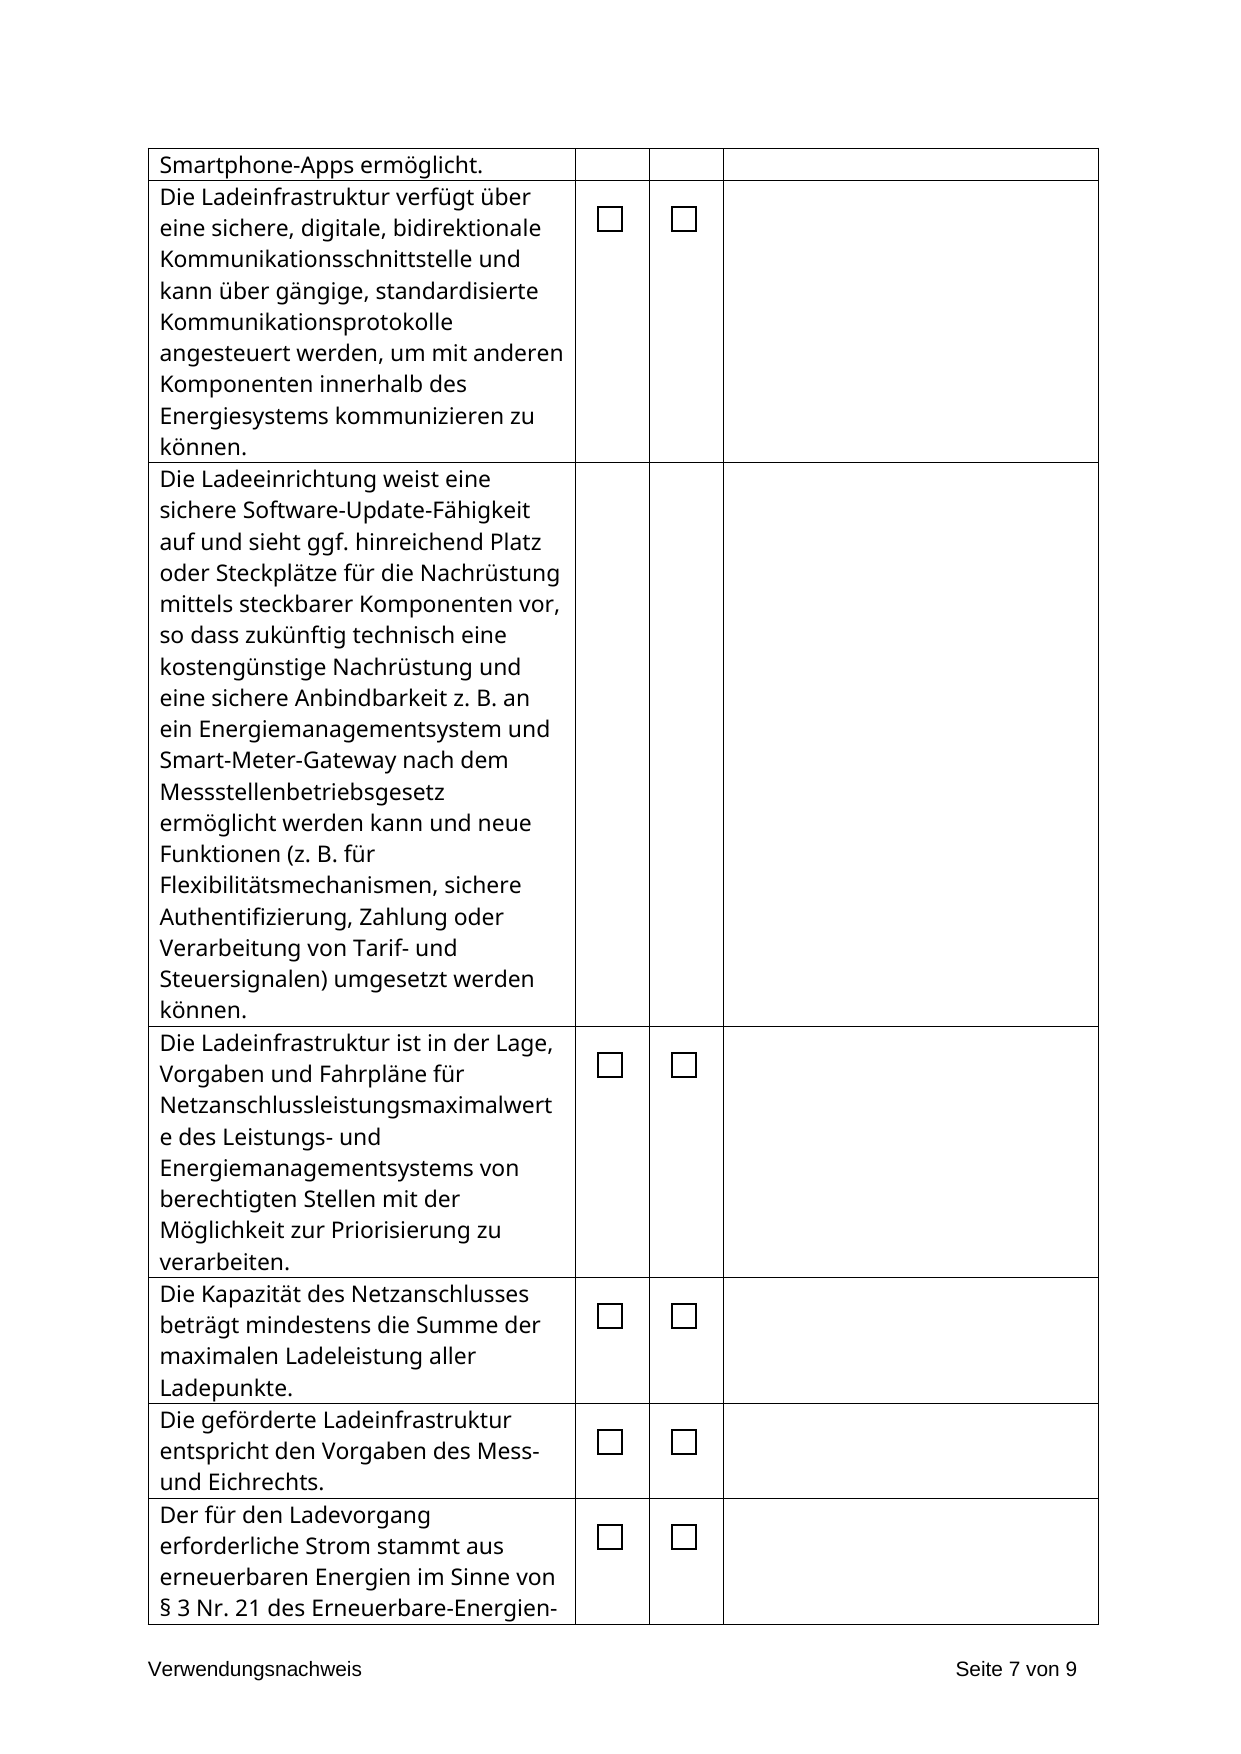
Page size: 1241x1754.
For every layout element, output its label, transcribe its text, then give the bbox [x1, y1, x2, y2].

table_cell [650, 1027, 723, 1277]
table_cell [149, 149, 575, 180]
table_cell [576, 463, 649, 1026]
table_cell [650, 463, 723, 1026]
table_cell Die Ladeinfrastruktur verfügt über eine sichere, digitale, bidirektionale Kommunikationsschnittstelle und kann über gängige, standardisierte Kommunikationsprotokolle angesteuert werden, um mit anderen Komponenten innerhalb des Energiesystems kommunizieren zu können. [149, 181, 575, 462]
table_cell Die geförderte Ladeinfrastruktur entspricht den Vorgaben des Mess- und Eichrechts. [149, 1404, 575, 1498]
table_cell [650, 1499, 723, 1624]
table_cell [650, 181, 723, 462]
table_cell [576, 1027, 649, 1277]
table_cell [576, 149, 649, 180]
table_cell [650, 1404, 723, 1498]
table_cell [650, 149, 723, 180]
table_cell Die Ladeeinrichtung weist eine sichere Software-Update-Fähigkeit auf und sieht ggf. hinreichend Platz oder Steckplätze für die Nachrüstung mittels steckbarer Komponenten vor, so dass zukünftig technisch eine kostengünstige Nachrüstung und eine sichere Anbindbarkeit z. B. an ein Energiemanagementsystem und Smart-Meter-Gateway nach dem Messstellenbetriebsgesetz ermöglicht werden kann und neue Funktionen (z. B. für Flexibilitätsmechanismen, sichere Authentifizierung, Zahlung oder Verarbeitung von Tarif- und Steuersignalen) umgesetzt werden können. [149, 463, 575, 1026]
table_cell [650, 1278, 723, 1403]
table_cell [576, 1499, 649, 1624]
table_cell [724, 1027, 1098, 1277]
table_cell [576, 1278, 649, 1403]
table_cell [724, 1499, 1098, 1624]
table_cell [724, 181, 1098, 462]
table_cell [724, 1278, 1098, 1403]
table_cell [149, 1499, 575, 1624]
table_cell [576, 1404, 649, 1498]
table_cell Die Ladeinfrastruktur ist in der Lage, Vorgaben und Fahrpläne für Netzanschlussleistungsmaximalwerte des Leistungs- und Energiemanagementsystems von berechtigten Stellen mit der Möglichkeit zur Priorisierung zu verarbeiten. [149, 1027, 575, 1277]
table_cell [576, 181, 649, 462]
table_cell [724, 1404, 1098, 1498]
table_cell Die Kapazität des Netzanschlusses beträgt mindestens die Summe der maximalen Ladeleistung aller Ladepunkte. [149, 1278, 575, 1403]
table_cell [724, 149, 1098, 180]
table_cell [724, 463, 1098, 1026]
